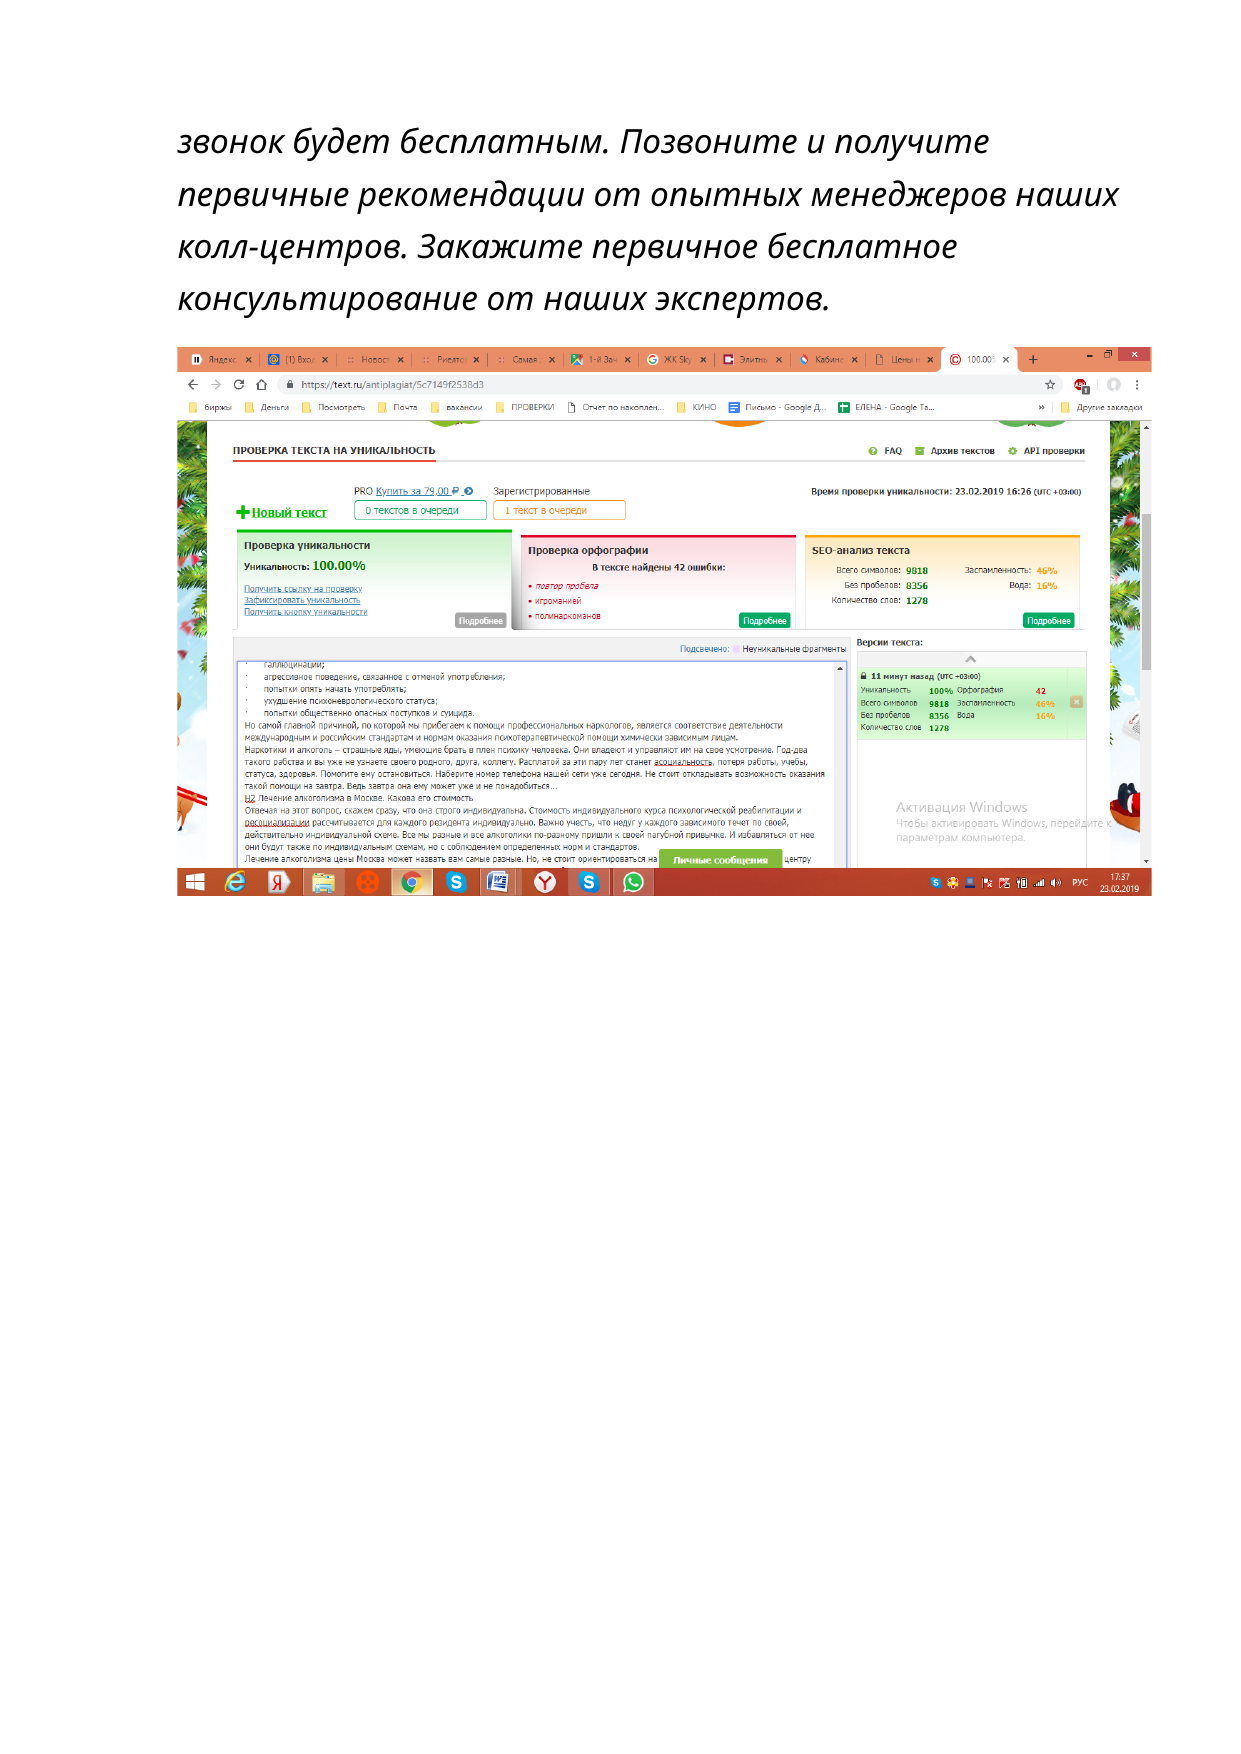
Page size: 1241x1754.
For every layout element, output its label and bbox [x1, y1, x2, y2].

picture [177, 347, 1152, 896]
text [177, 118, 1152, 320]
